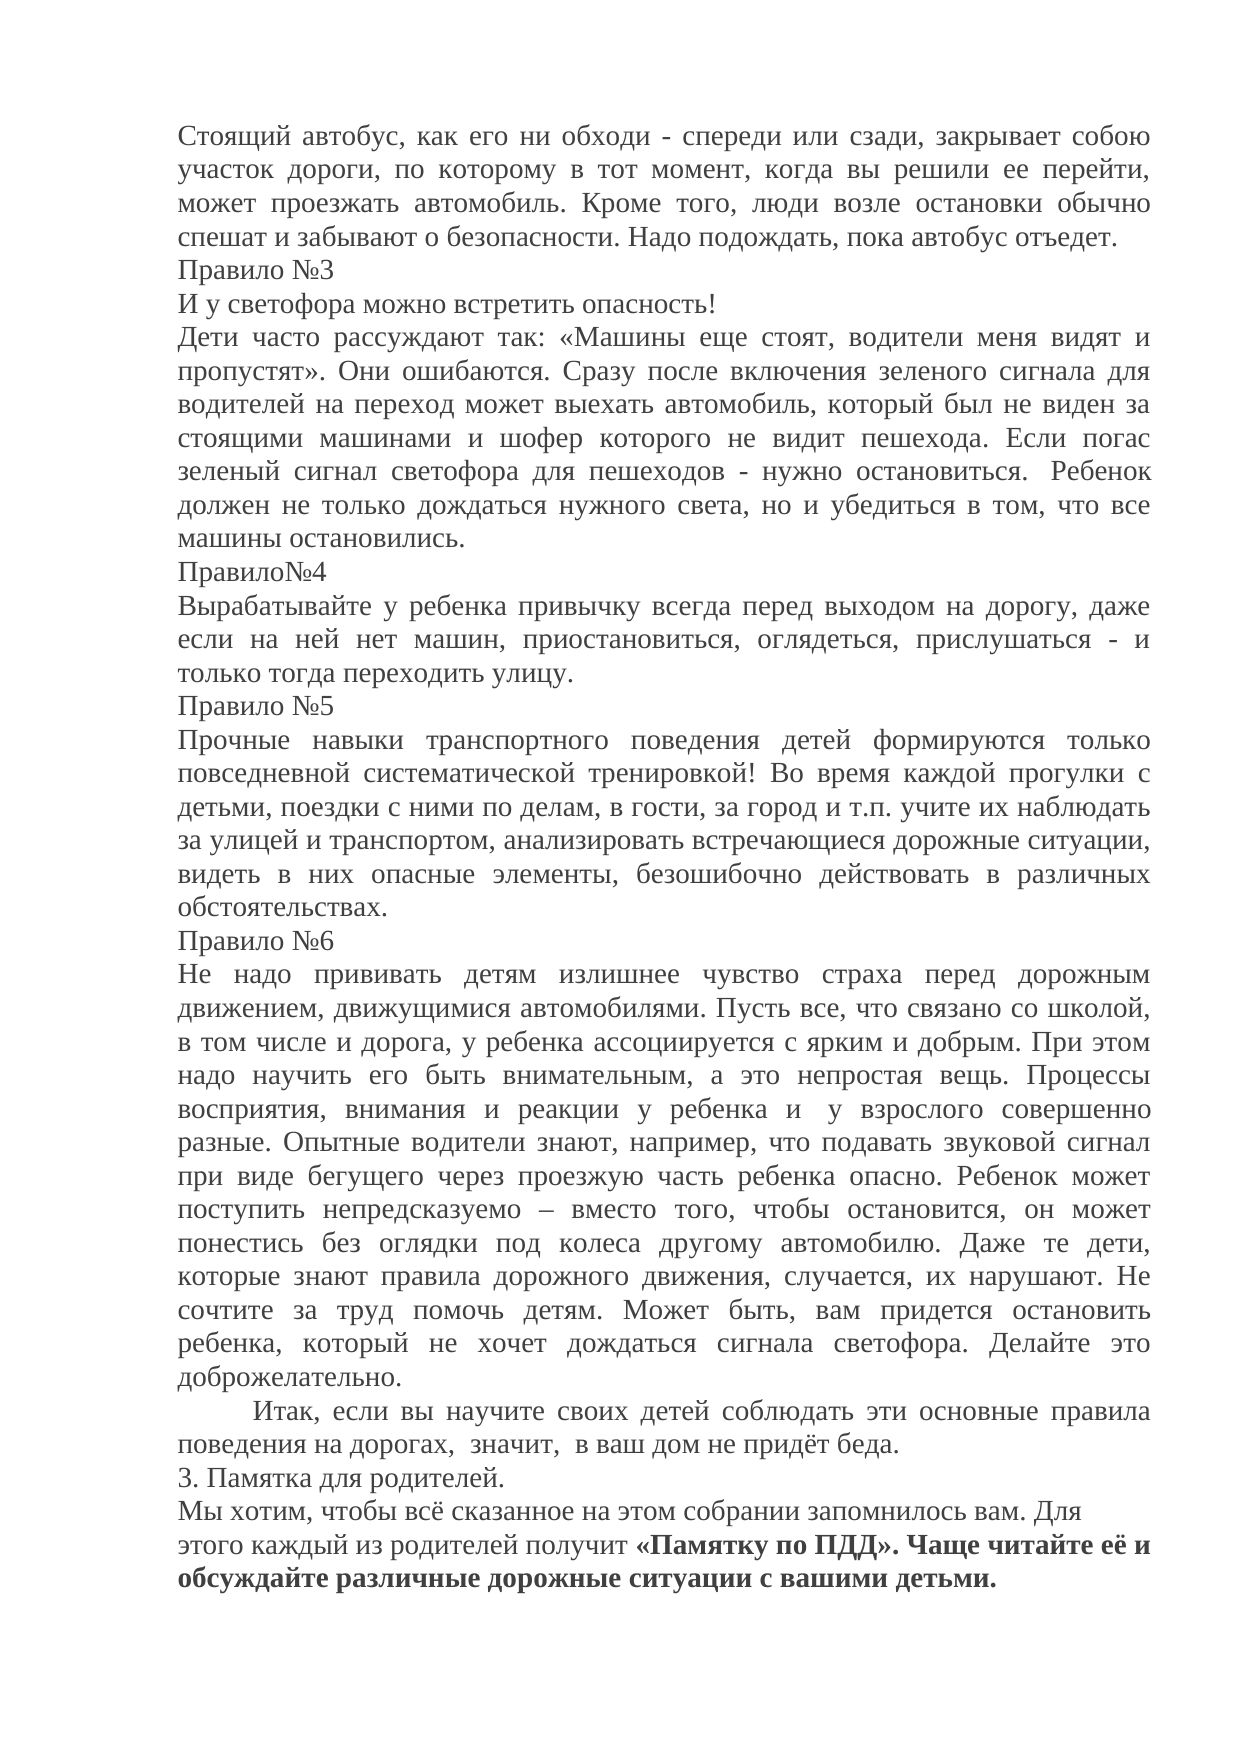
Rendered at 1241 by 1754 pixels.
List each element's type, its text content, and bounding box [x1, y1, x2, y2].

text Итак, если вы научите своих детей соблюдать эти основные правила поведения на дорогах, значит, в ваш дом не придёт беда. [177, 1393, 1152, 1460]
text Не надо прививать детям излишнее чувство страха перед дорожным движением, движущимися автомобилями. Пусть все, что связано со школой, в том числе и дорога, у ребенка ассоциируется с ярким и добрым. При этом надо научить его быть внимательным, а это непростая вещь. Процессы восприятия, внимания и реакции у ребенка и у взрослого совершенно разные. Опытные водители знают, например, что подавать звуковой сигнал при виде бегущего через проезжую часть ребенка опасно. Ребенок может поступить непредсказуемо – вместо того, чтобы остановится, он может понестись без оглядки под колеса другому автомобилю. Даже те дети, которые знают правила дорожного движения, случается, их нарушают. Не сочтите за труд помочь детям. Может быть, вам придется остановить ребенка, который не хочет дождаться сигнала светофора. Делайте это доброжелательно. [177, 957, 1152, 1393]
text Мы хотим, чтобы всё сказанное на этом собрании запомнилось вам. Для этого каждый из родителей получит «Памятку по ПДД». Чаще читайте её и обсуждайте различные дорожные ситуации с вашими детьми. [177, 1493, 1152, 1594]
text Правило№4 [177, 554, 1152, 588]
text Правило №5 [177, 688, 1152, 722]
text Стоящий автобус, как его ни обходи - спереди или сзади, закрывает собою участок дороги, по которому в тот момент, когда вы решили ее перейти, может проезжать автомобиль. Кроме того, люди возле остановки обычно спешат и забывают о безопасности. Надо подождать, пока автобус отъедет. [177, 118, 1152, 252]
text Правило №3 [177, 252, 1152, 286]
text Правило №6 [177, 923, 1152, 957]
text Дети часто рассуждают так: «Машины еще стоят, водители меня видят и пропустят». Они ошибаются. Сразу после включения зеленого сигнала для водителей на переход может выехать автомобиль, который был не виден за стоящими машинами и шофер которого не видит пешехода. Если погас зеленый сигнал светофора для пешеходов - нужно остановиться. Ребенок должен не только дождаться нужного света, но и убедиться в том, что все машины остановились. [177, 319, 1152, 554]
text И у светофора можно встретить опасность! [177, 286, 1152, 319]
text Прочные навыки транспортного поведения детей формируются только повседневной систематической тренировкой! Во время каждой прогулки с детьми, поездки с ними по делам, в гости, за город и т.п. учите их наблюдать за улицей и транспортом, анализировать встречающиеся дорожные ситуации, видеть в них опасные элементы, безошибочно действовать в различных обстоятельствах. [177, 722, 1152, 923]
text 3. Памятка для родителей. [177, 1460, 1152, 1493]
text Вырабатывайте у ребенка привычку всегда перед выходом на дорогу, даже если на ней нет машин, приостановиться, оглядеться, прислушаться - и только тогда переходить улицу. [177, 588, 1152, 688]
